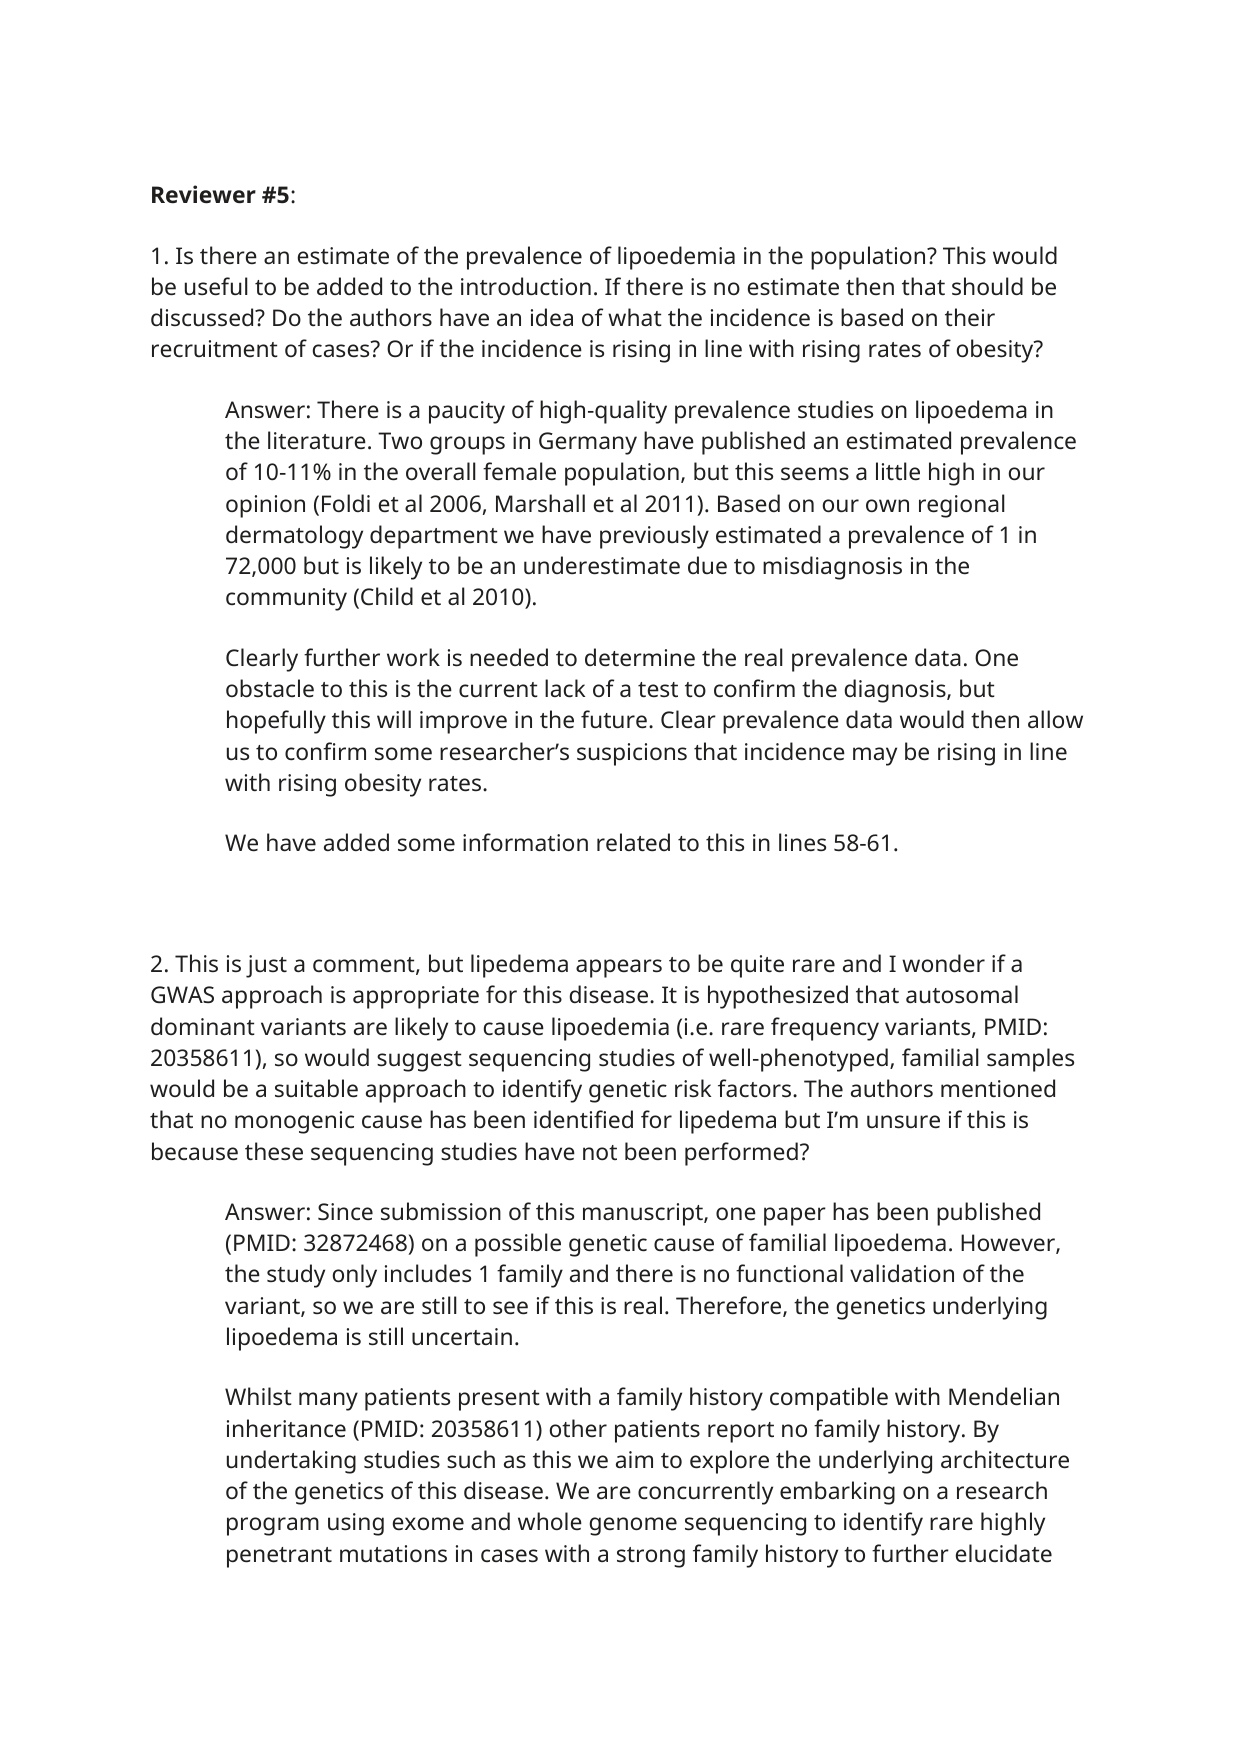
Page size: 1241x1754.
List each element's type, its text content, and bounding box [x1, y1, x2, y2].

text 1. Is there an estimate of the prevalence of lipoedemia in the population? This would be useful to be added to the introduction. If there is no estimate then that should be discussed? Do the authors have an idea of what the incidence is based on their recruitment of cases? Or if the incidence is rising in line with rising rates of obesity? [150, 239, 1090, 364]
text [225, 1381, 1090, 1569]
text Answer: Since submission of this manuscript, one paper has been published (PMID: 32872468) on a possible genetic cause of familial lipoedema. However, the study only includes 1 family and there is no functional validation of the variant, so we are still to see if this is real. Therefore, the genetics underlying lipoedema is still uncertain. [225, 1196, 1090, 1352]
text Reviewer #5: [150, 179, 1090, 210]
text We have added some information related to this in lines 58-61. [225, 827, 1090, 858]
text Clearly further work is needed to determine the real prevalence data. One obstacle to this is the current lack of a test to confirm the diagnosis, but hopefully this will improve in the future. Clear prevalence data would then allow us to confirm some researcher’s suspicions that incidence may be rising in line with rising obesity rates. [225, 642, 1090, 798]
text 2. This is just a comment, but lipedema appears to be quite rare and I wonder if a GWAS approach is appropriate for this disease. It is hypothesized that autosomal dominant variants are likely to cause lipoedemia (i.e. rare frequency variants, PMID: 20358611), so would suggest sequencing studies of well-phenotyped, familial samples would be a suitable approach to identify genetic risk factors. The authors mentioned that no monogenic cause has been identified for lipedema but I’m unsure if this is because these sequencing studies have not been performed? [150, 948, 1090, 1167]
text Answer: There is a paucity of high-quality prevalence studies on lipoedema in the literature. Two groups in Germany have published an estimated prevalence of 10-11% in the overall female population, but this seems a little high in our opinion (Foldi et al 2006, Marshall et al 2011). Based on our own regional dermatology department we have previously estimated a prevalence of 1 in 72,000 but is likely to be an underestimate due to misdiagnosis in the community (Child et al 2010). [225, 394, 1090, 612]
